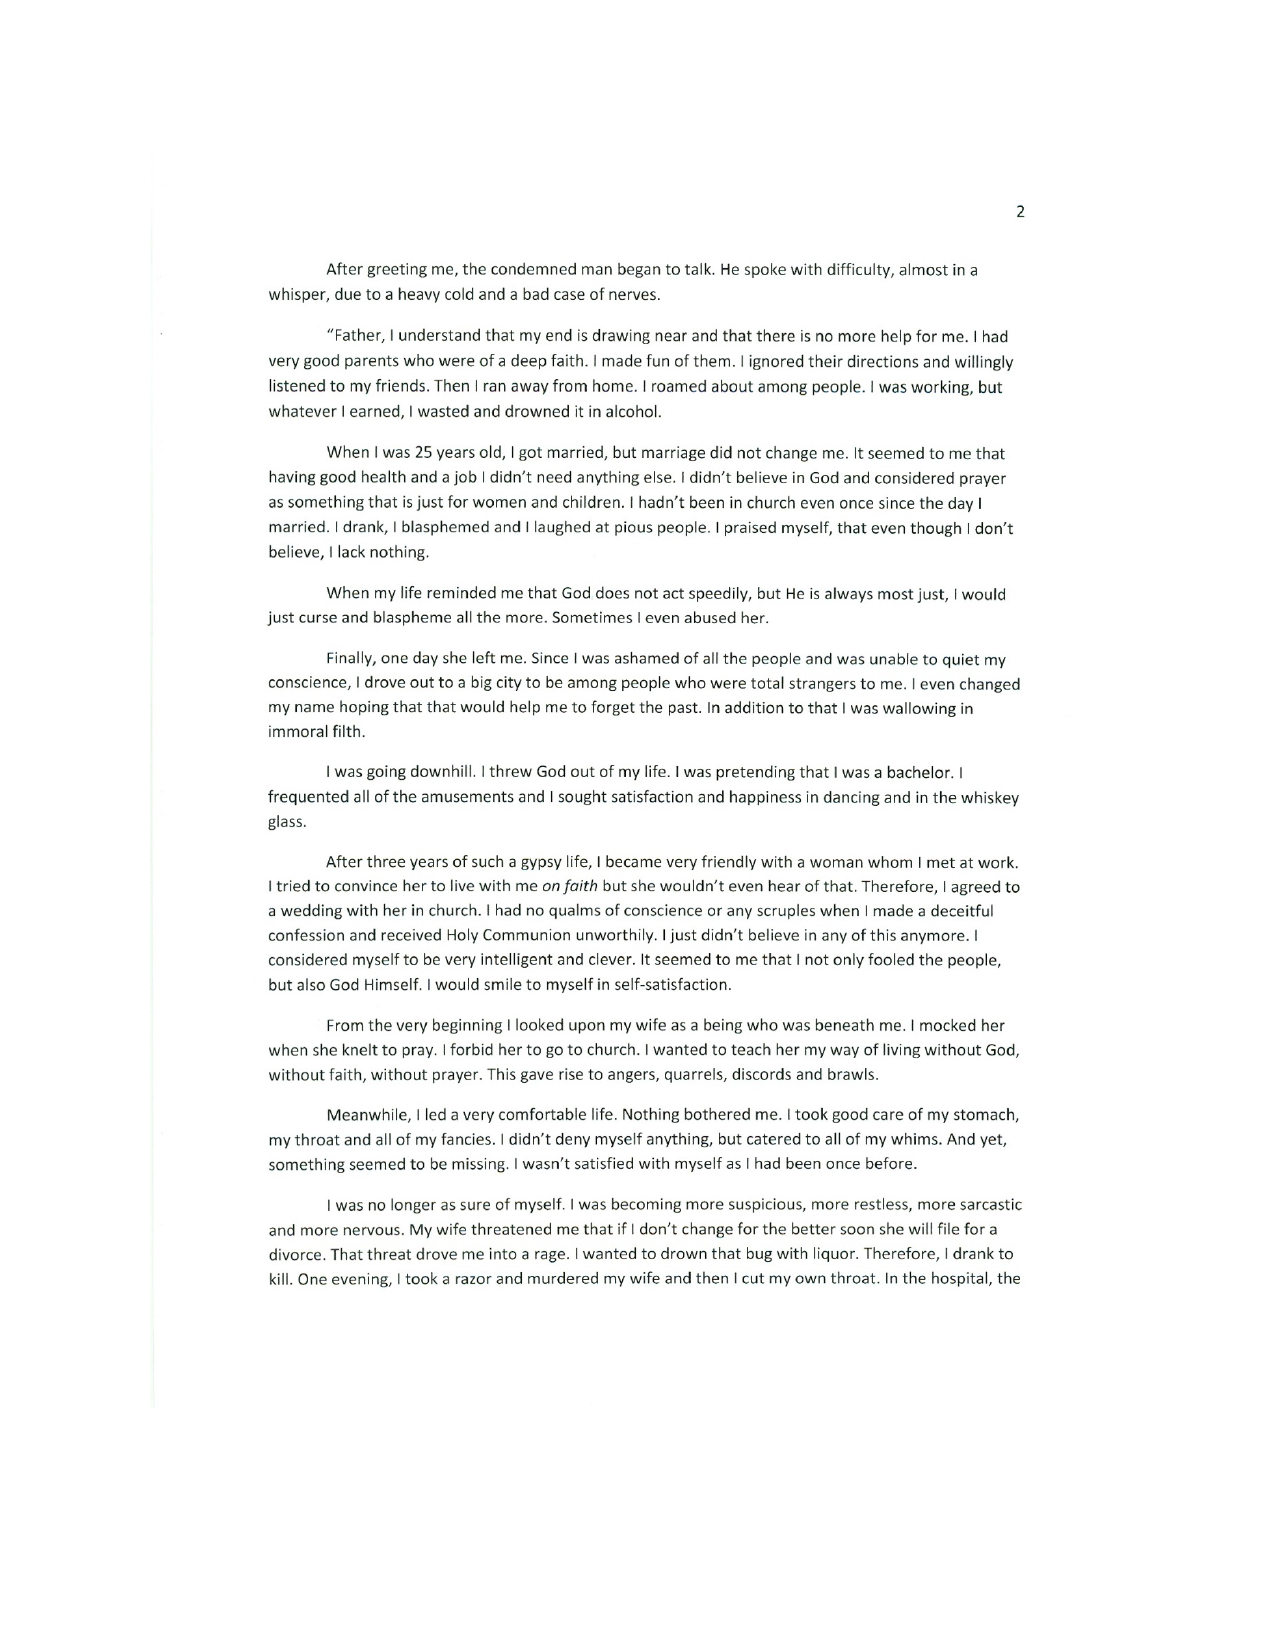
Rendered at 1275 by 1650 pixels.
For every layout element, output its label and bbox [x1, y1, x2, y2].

picture [150, 150, 1125, 1408]
